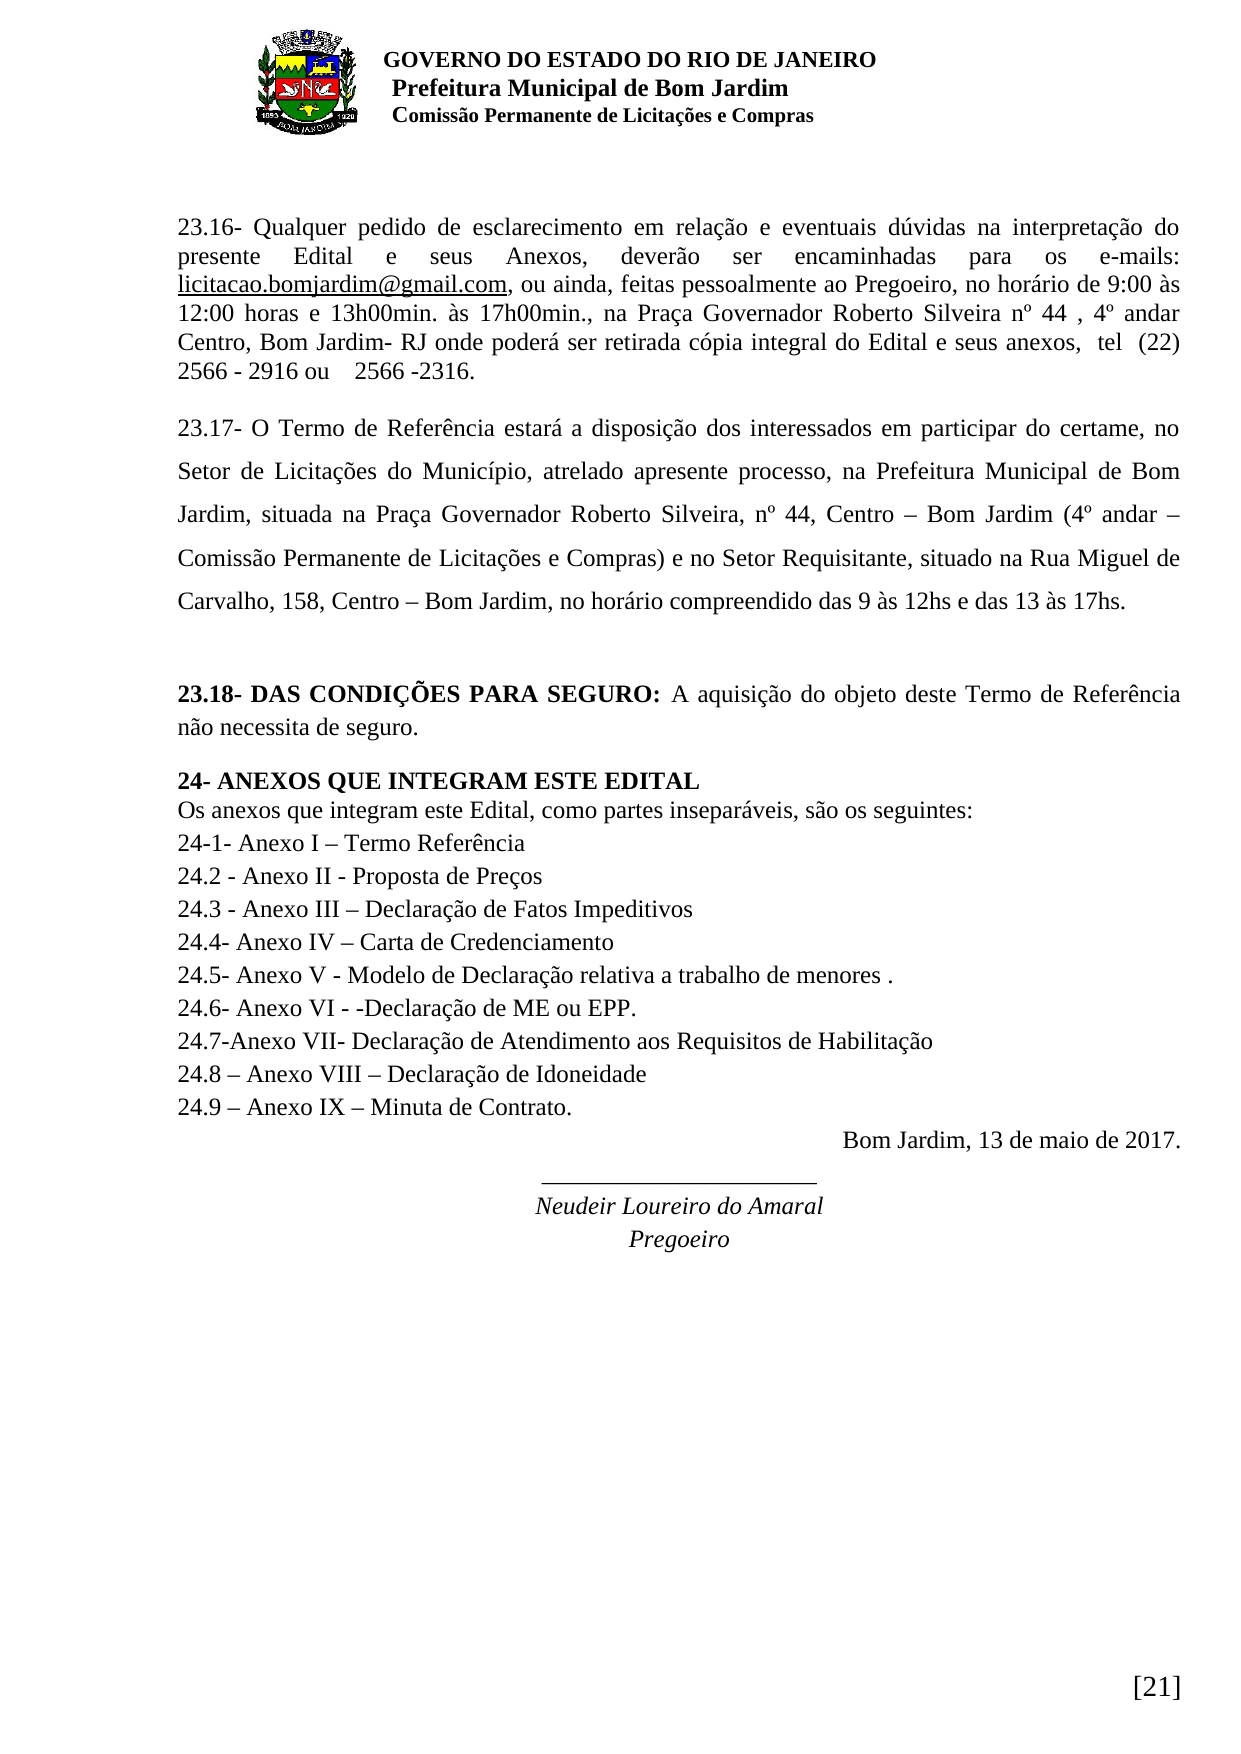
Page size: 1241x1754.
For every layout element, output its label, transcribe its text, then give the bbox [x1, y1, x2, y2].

text Pregoeiro [177, 1224, 1181, 1253]
text 24.5- Anexo V - Modelo de Declaração relativa a trabalho de menores . [177, 960, 1181, 989]
text ______________________ [177, 1158, 1181, 1187]
text Bom Jardim, 13 de maio de 2017. [177, 1125, 1181, 1154]
text 24.2 - Anexo II - Proposta de Preços [177, 861, 1181, 889]
text 24- ANEXOS QUE INTEGRAM ESTE EDITAL [177, 766, 1181, 795]
text 24.3 - Anexo III – Declaração de Fatos Impeditivos [177, 894, 1181, 923]
text 23.17- O Termo de Referência estará a disposição dos interessados em participar do certame, no Setor de Licitações do Município, atrelado apresente processo, na Prefeitura Municipal de Bom Jardim, situada na Praça Governador Roberto Silveira, nº 44, Centro – Bom Jardim (4º andar – Comissão Permanente de Licitações e Compras) e no Setor Requisitante, situado na Rua Miguel de Carvalho, 158, Centro – Bom Jardim, no horário compreendido das 9 às 12hs e das 13 às 17hs. [177, 413, 1181, 614]
text 24.4- Anexo IV – Carta de Credenciamento [177, 927, 1181, 956]
text Neudeir Loureiro do Amaral [177, 1191, 1181, 1220]
text 23.18- DAS CONDIÇÕES PARA SEGURO: A aquisição do objeto deste Termo de Referência não necessita de seguro. [177, 679, 1181, 741]
text 23.16- Qualquer pedido de esclarecimento em relação e eventuais dúvidas na interpretação do presente Edital e seus Anexos, deverão ser encaminhadas para os e-mails: licitacao.bomjardim@gmail.com, ou ainda, feitas pessoalmente ao Pregoeiro, no horário de 9:00 às 12:00 horas e 13h00min. às 17h00min., na Praça Governador Roberto Silveira nº 44 , 4º andar Centro, Bom Jardim- RJ onde poderá ser retirada cópia integral do Edital e seus anexos, tel (22) 2566 - 2916 ou 2566 -2316. [177, 212, 1181, 384]
text 24.8 – Anexo VIII – Declaração de Idoneidade [177, 1059, 1181, 1088]
text Os anexos que integram este Edital, como partes inseparáveis, são os seguintes: [177, 795, 1181, 823]
text 24.6- Anexo VI - -Declaração de ME ou EPP. [177, 993, 1181, 1022]
text 24.7-Anexo VII- Declaração de Atendimento aos Requisitos de Habilitação [177, 1026, 1181, 1055]
text 24.9 – Anexo IX – Minuta de Contrato. [177, 1092, 1181, 1121]
text 24-1- Anexo I – Termo Referência [177, 828, 1181, 857]
picture [253, 27, 359, 137]
